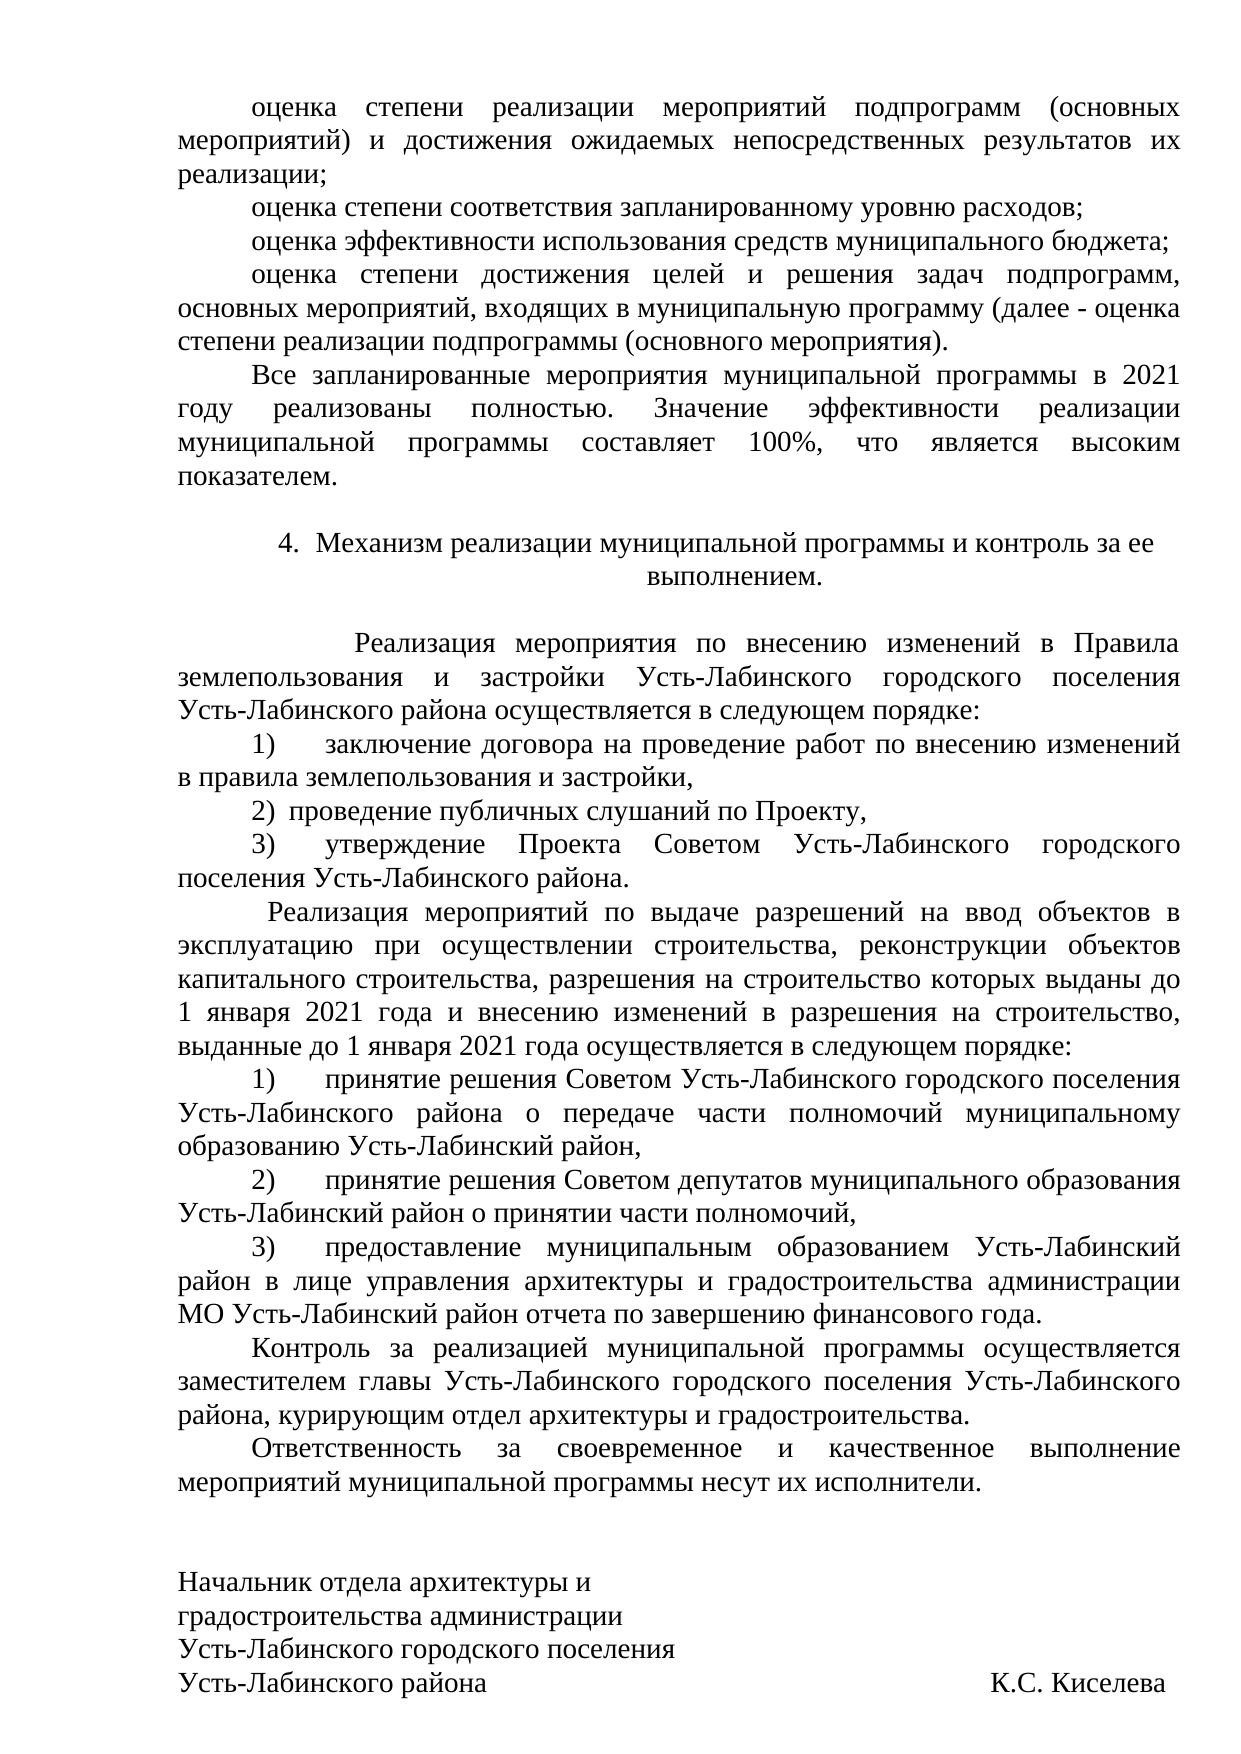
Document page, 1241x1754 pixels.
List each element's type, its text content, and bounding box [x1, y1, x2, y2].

list Механизм реализации муниципальной программы и контроль за ее выполнением. [251, 525, 1181, 592]
text оценка степени достижения целей и решения задач подпрограмм, основных мероприятий, входящих в муниципальную программу (далее - оценка степени реализации подпрограммы (основного мероприятия). [177, 256, 1181, 357]
list заключение договора на проведение работ по внесению изменений в правила землепользования и застройки, [177, 726, 1181, 793]
text оценка степени соответствия запланированному уровню расходов; [177, 189, 1181, 223]
text Усть-Лабинского городского поселения [177, 1632, 1181, 1665]
list принятие решения Советом депутатов муниципального образования Усть-Лабинский район о принятии части полномочий, [177, 1162, 1181, 1229]
text Реализация мероприятий по выдаче разрешений на ввод объектов в эксплуатацию при осуществлении строительства, реконструкции объектов капитального строительства, разрешения на строительство которых выданы до 1 января 2021 года и внесению изменений в разрешения на строительство, выданные до 1 января 2021 года осуществляется в следующем порядке: [177, 894, 1181, 1061]
list проведение публичных слушаний по Проекту, [251, 793, 1181, 827]
list Ответственность за своевременное и качественное выполнение мероприятий муниципальной программы несут их исполнители. [177, 1430, 1181, 1497]
text оценка эффективности использования средств муниципального бюджета; [177, 223, 1181, 256]
text Начальник отдела архитектуры и [177, 1564, 1181, 1598]
text Усть-Лабинского района К.С. Киселева [177, 1665, 1181, 1699]
text оценка степени реализации мероприятий подпрограмм (основных мероприятий) и достижения ожидаемых непосредственных результатов их реализации; [177, 89, 1181, 189]
text Все запланированные мероприятия муниципальной программы в 2021 году реализованы полностью. Значение эффективности реализации муниципальной программы составляет 100%, что является высоким показателем. [177, 357, 1181, 491]
text градостроительства администрации [177, 1598, 1181, 1632]
list предоставление муниципальным образованием Усть-Лабинский район в лице управления архитектуры и градостроительства администрации МО Усть-Лабинский район отчета по завершению финансового года. [177, 1229, 1181, 1330]
list Контроль за реализацией муниципальной программы осуществляется заместителем главы Усть-Лабинского городского поселения Усть-Лабинского района, курирующим отдел архитектуры и градостроительства. [177, 1330, 1181, 1430]
text Реализация мероприятия по внесению изменений в Правила землепользования и застройки Усть-Лабинского городского поселения Усть-Лабинского района осуществляется в следующем порядке: [177, 592, 1181, 726]
list утверждение Проекта Советом Усть-Лабинского городского поселения Усть-Лабинского района. [177, 827, 1181, 894]
list принятие решения Советом Усть-Лабинского городского поселения Усть-Лабинского района о передаче части полномочий муниципальному образованию Усть-Лабинский район, [177, 1061, 1181, 1162]
